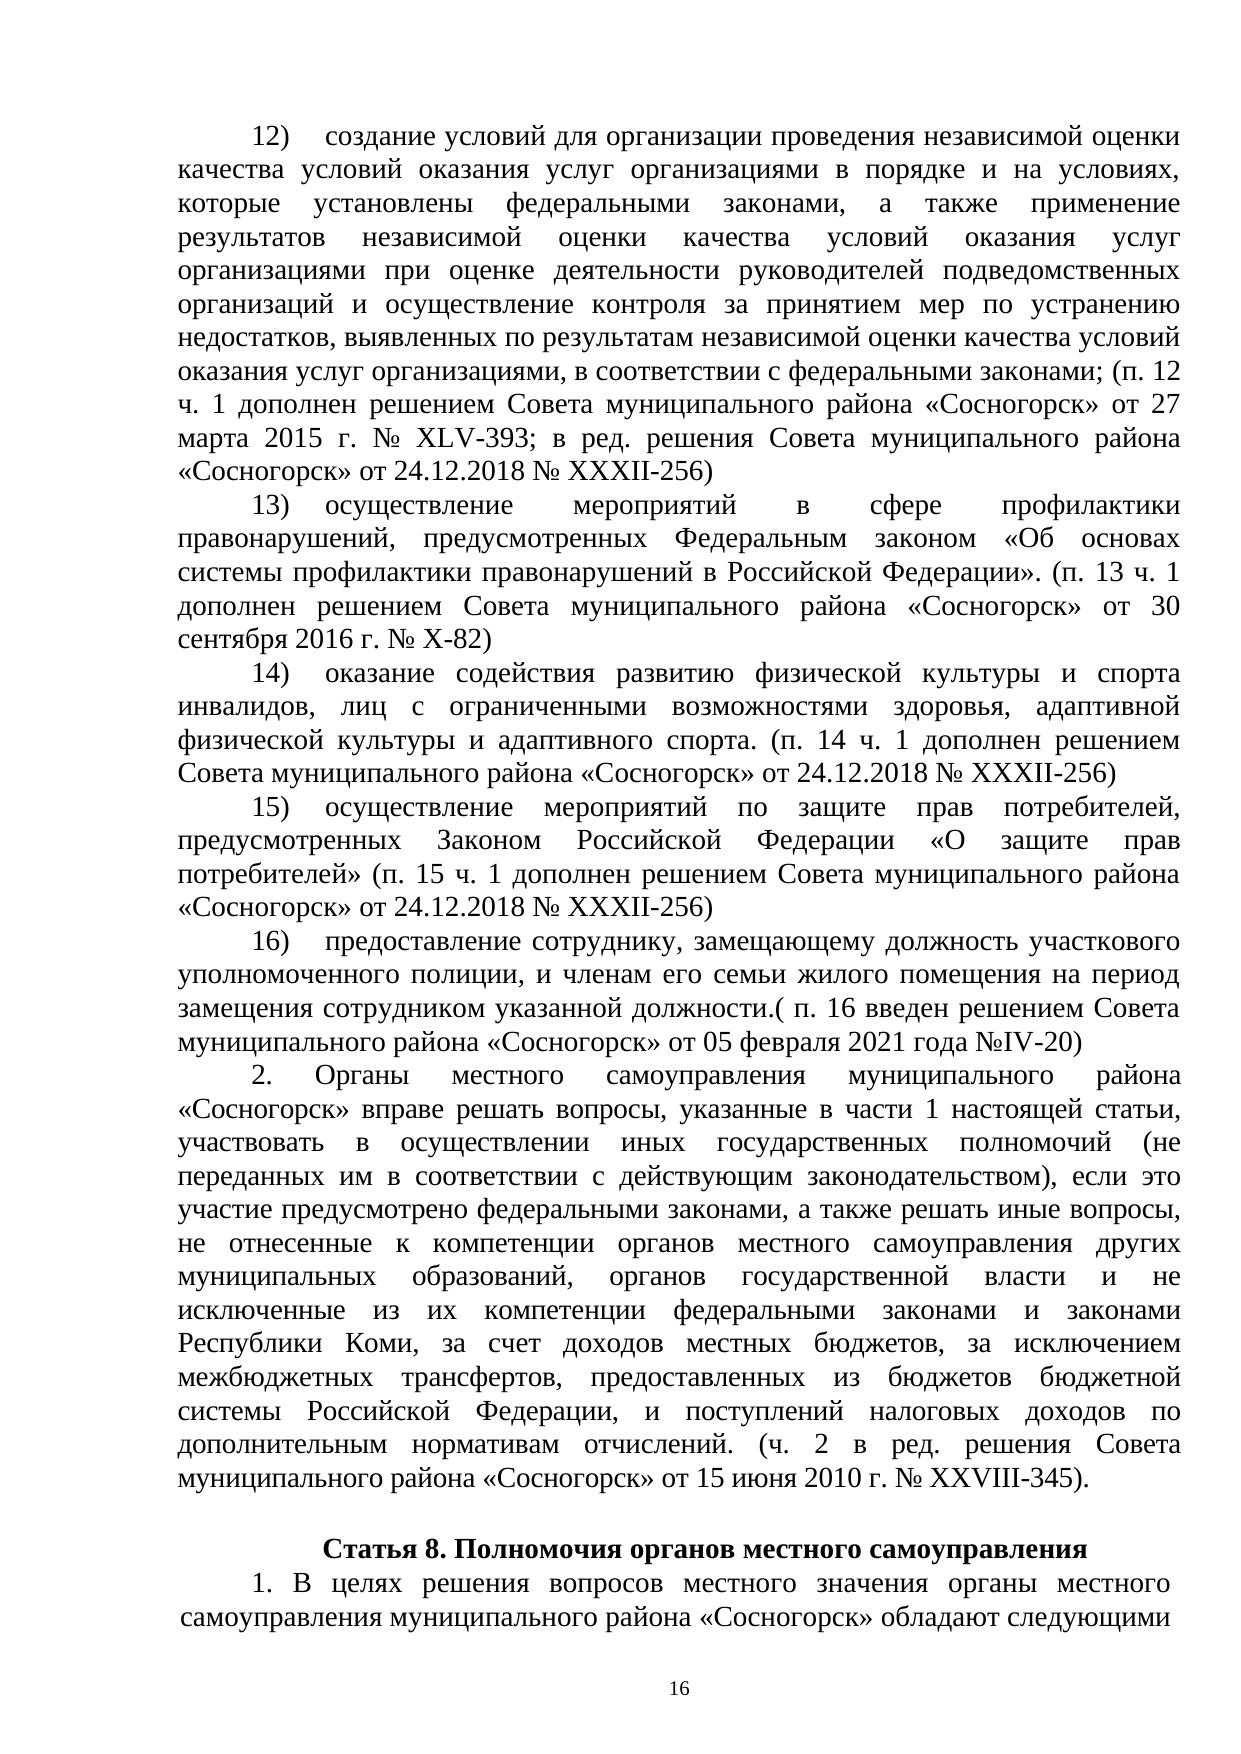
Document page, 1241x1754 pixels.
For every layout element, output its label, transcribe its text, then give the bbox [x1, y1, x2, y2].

subtitle Статья 8. Полномочия органов местного самоуправления [180, 1532, 1172, 1565]
list осуществление мероприятий по защите прав потребителей, предусмотренных Законом Российской Федерации «О защите прав потребителей» (п. 15 ч. 1 дополнен решением Совета муниципального района «Сосногорск» от 24.12.2018 № XXXII-256) [177, 789, 1181, 923]
text 2. Органы местного самоуправления муниципального района «Сосногорск» вправе решать вопросы, указанные в части 1 настоящей статьи, участвовать в осуществлении иных государственных полномочий (не переданных им в соответствии с действующим законодательством), если это участие предусмотрено федеральными законами, а также решать иные вопросы, не отнесенные к компетенции органов местного самоуправления других муниципальных образований, органов государственной власти и не исключенные из их компетенции федеральными законами и законами Республики Коми, за счет доходов местных бюджетов, за исключением межбюджетных трансфертов, предоставленных из бюджетов бюджетной системы Российской Федерации, и поступлений налоговых доходов по дополнительным нормативам отчислений. (ч. 2 в ред. решения Совета муниципального района «Сосногорск» от 15 июня . № XXVIII-345). [177, 1057, 1181, 1493]
list предоставление сотруднику, замещающему должность участкового уполномоченного полиции, и членам его семьи жилого помещения на период замещения сотрудником указанной должности.( п. 16 введен решением Совета муниципального района «Сосногорск» от 05 февраля 2021 года №IV-20) [177, 923, 1181, 1057]
list создание условий для организации проведения независимой оценки качества условий оказания услуг организациями в порядке и на условиях, которые установлены федеральными законами, а также применение результатов независимой оценки качества условий оказания услуг организациями при оценке деятельности руководителей подведомственных организаций и осуществление контроля за принятием мер по устранению недостатков, выявленных по результатам независимой оценки качества условий оказания услуг организациями, в соответствии с федеральными законами; (п. 12 ч. 1 дополнен решением Совета муниципального района «Сосногорск» от 27 марта 2015 г. № XLV-393; в ред. решения Совета муниципального района «Сосногорск» от 24.12.2018 № XXXII-256) [177, 118, 1181, 487]
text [180, 1565, 1171, 1632]
list осуществление мероприятий в сфере профилактики правонарушений, предусмотренных Федеральным законом «Об основах системы профилактики правонарушений в Российской Федерации». (п. 13 ч. 1 дополнен решением Совета муниципального района «Сосногорск» от 30 сентября 2016 г. № X-82) [177, 487, 1181, 655]
list оказание содействия развитию физической культуры и спорта инвалидов, лиц с ограниченными возможностями здоровья, адаптивной физической культуры и адаптивного спорта. (п. 14 ч. 1 дополнен решением Совета муниципального района «Сосногорск» от 24.12.2018 № XXXII-256) [177, 655, 1181, 789]
